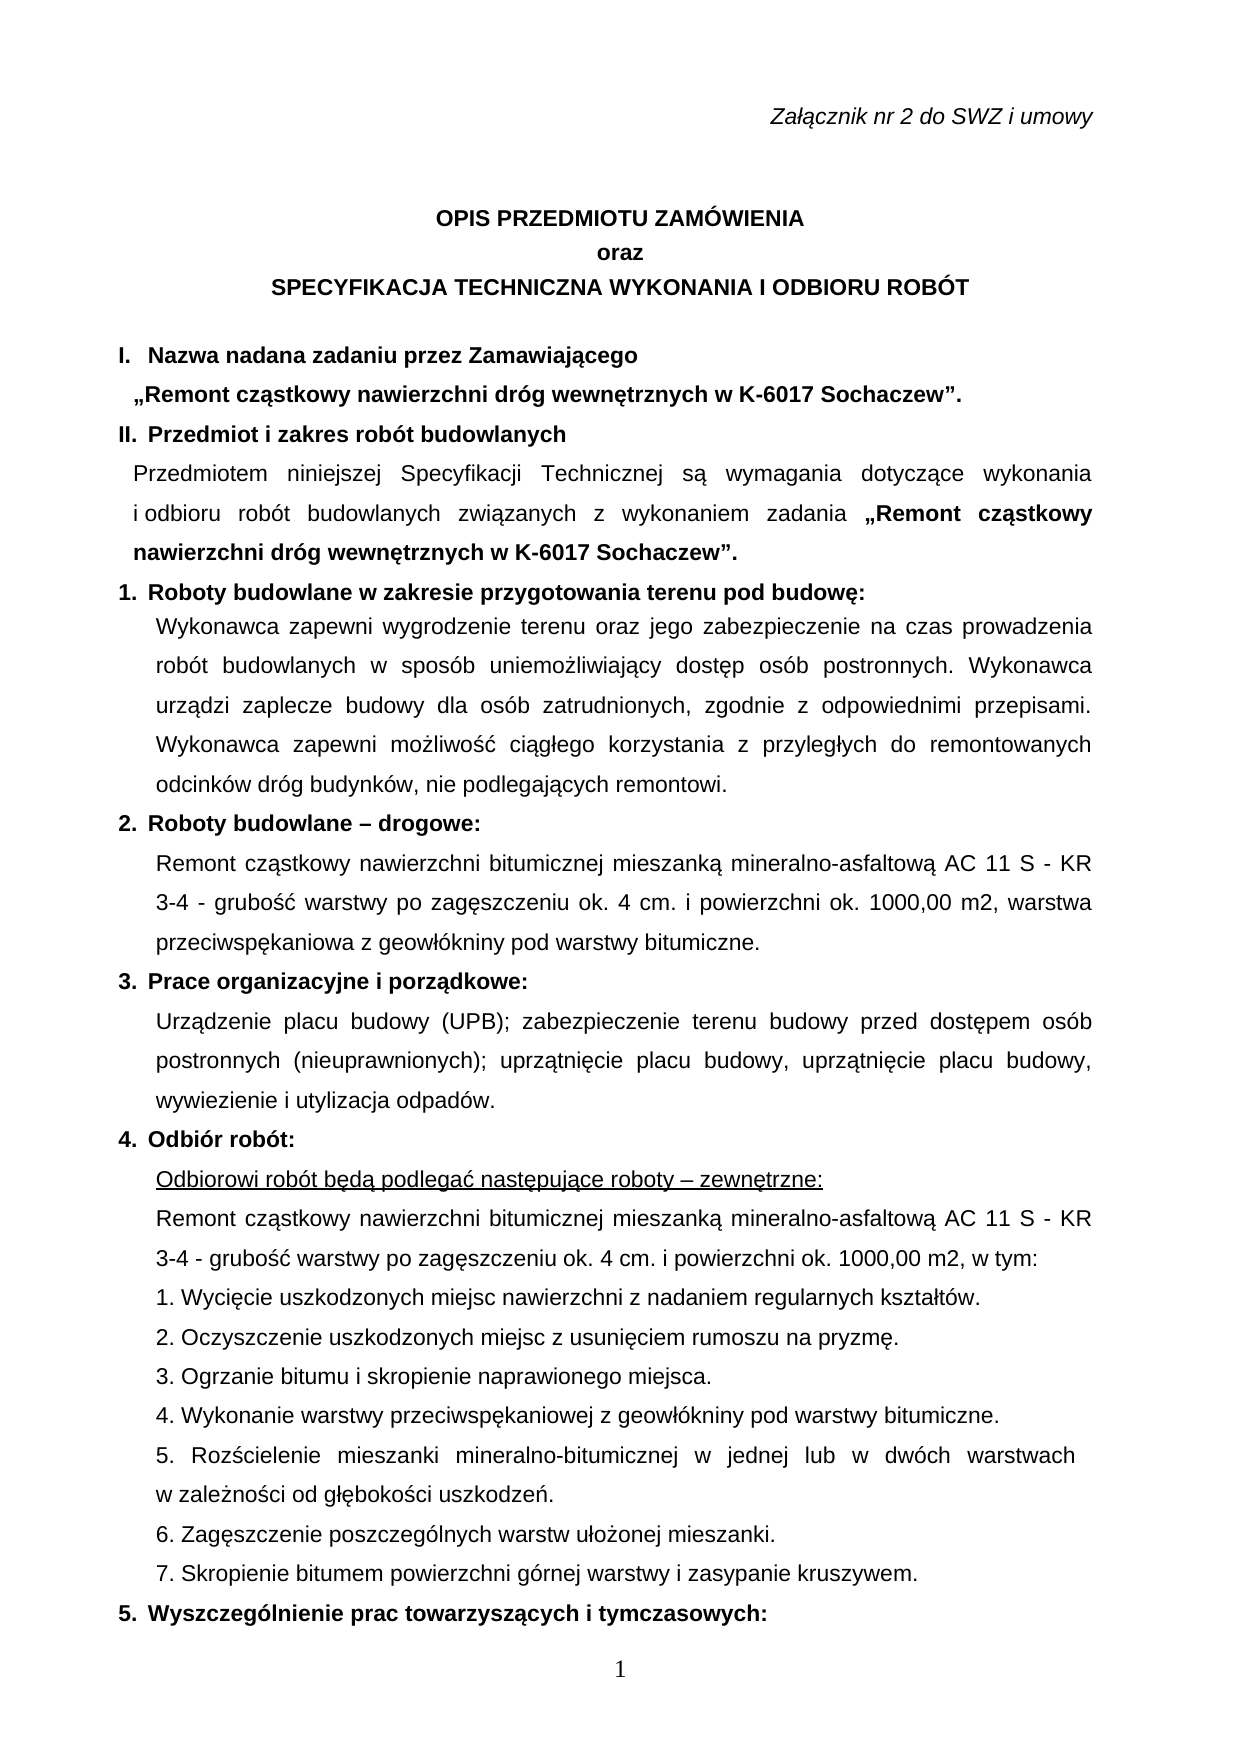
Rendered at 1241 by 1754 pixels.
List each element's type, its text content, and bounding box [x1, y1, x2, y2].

list 7. Skropienie bitumem powierzchni górnej warstwy i zasypanie kruszywem. [156, 1560, 1092, 1587]
list Wykonawca zapewni wygrodzenie terenu oraz jego zabezpieczenie na czas prowadzenia robót budowlanych w sposób uniemożliwiający dostęp osób postronnych. Wykonawca urządzi zaplecze budowy dla osób zatrudnionych, zgodnie z odpowiednimi przepisami. Wykonawca zapewni możliwość ciągłego korzystania z przyległych do remontowanych odcinków dróg budynków, nie podlegających remontowi. [156, 613, 1092, 797]
list Odbiór robót: [118, 1126, 1092, 1152]
list „Remont cząstkowy nawierzchni dróg wewnętrznych w K-6017 Sochaczew”. [133, 381, 1092, 408]
text oraz [148, 239, 1092, 266]
list Roboty budowlane w zakresie przygotowania terenu pod budowę: [118, 579, 1092, 605]
list 3. Ogrzanie bitumu i skropienie naprawionego miejsca. [156, 1363, 1092, 1389]
text Załącznik nr 2 do SWZ i umowy [148, 103, 1092, 129]
list 5. Rozścielenie mieszanki mineralno-bitumicznej w jednej lub w dwóch warstwach w zależności od głębokości uszkodzeń. [156, 1442, 1092, 1508]
list Roboty budowlane – drogowe: [118, 810, 1092, 837]
list Remont cząstkowy nawierzchni bitumicznej mieszanką mineralno-asfaltową AC 11 S - KR 3-4 - grubość warstwy po zagęszczeniu ok. 4 cm. i powierzchni ok. 1000,00 m2, w tym: [156, 1205, 1092, 1271]
list 4. Wykonanie warstwy przeciwspękaniowej z geowłókniny pod warstwy bitumiczne. [156, 1402, 1092, 1429]
list Przedmiotem niniejszej Specyfikacji Technicznej są wymagania dotyczące wykonania i odbioru robót budowlanych związanych z wykonaniem zadania „Remont cząstkowy nawierzchni dróg wewnętrznych w K-6017 Sochaczew”. [133, 460, 1092, 566]
list Urządzenie placu budowy (UPB); zabezpieczenie terenu budowy przed dostępem osób postronnych (nieuprawnionych); uprzątnięcie placu budowy, uprzątnięcie placu budowy, wywiezienie i utylizacja odpadów. [156, 1008, 1092, 1113]
text SPECYFIKACJA TECHNICZNA WYKONANIA I ODBIORU ROBÓT [148, 273, 1092, 300]
list Prace organizacyjne i porządkowe: [118, 968, 1092, 994]
list Przedmiot i zakres robót budowlanych [118, 421, 1092, 447]
text OPIS PRZEDMIOTU ZAMÓWIENIA [148, 205, 1092, 231]
list 1. Wycięcie uszkodzonych miejsc nawierzchni z nadaniem regularnych kształtów. [156, 1284, 1092, 1310]
list Wyszczególnienie prac towarzyszących i tymczasowych: [118, 1600, 1092, 1626]
list Odbiorowi robót będą podlegać następujące roboty – zewnętrzne: [156, 1166, 1092, 1192]
list 2. Oczyszczenie uszkodzonych miejsc z usunięciem rumoszu na pryzmę. [156, 1323, 1092, 1350]
list Remont cząstkowy nawierzchni bitumicznej mieszanką mineralno-asfaltową AC 11 S - KR 3-4 - grubość warstwy po zagęszczeniu ok. 4 cm. i powierzchni ok. 1000,00 m2, warstwa przeciwspękaniowa z geowłókniny pod warstwy bitumiczne. [156, 850, 1092, 955]
list 6. Zagęszczenie poszczególnych warstw ułożonej mieszanki. [156, 1521, 1092, 1547]
list Nazwa nadana zadaniu przez Zamawiającego [118, 342, 1092, 368]
